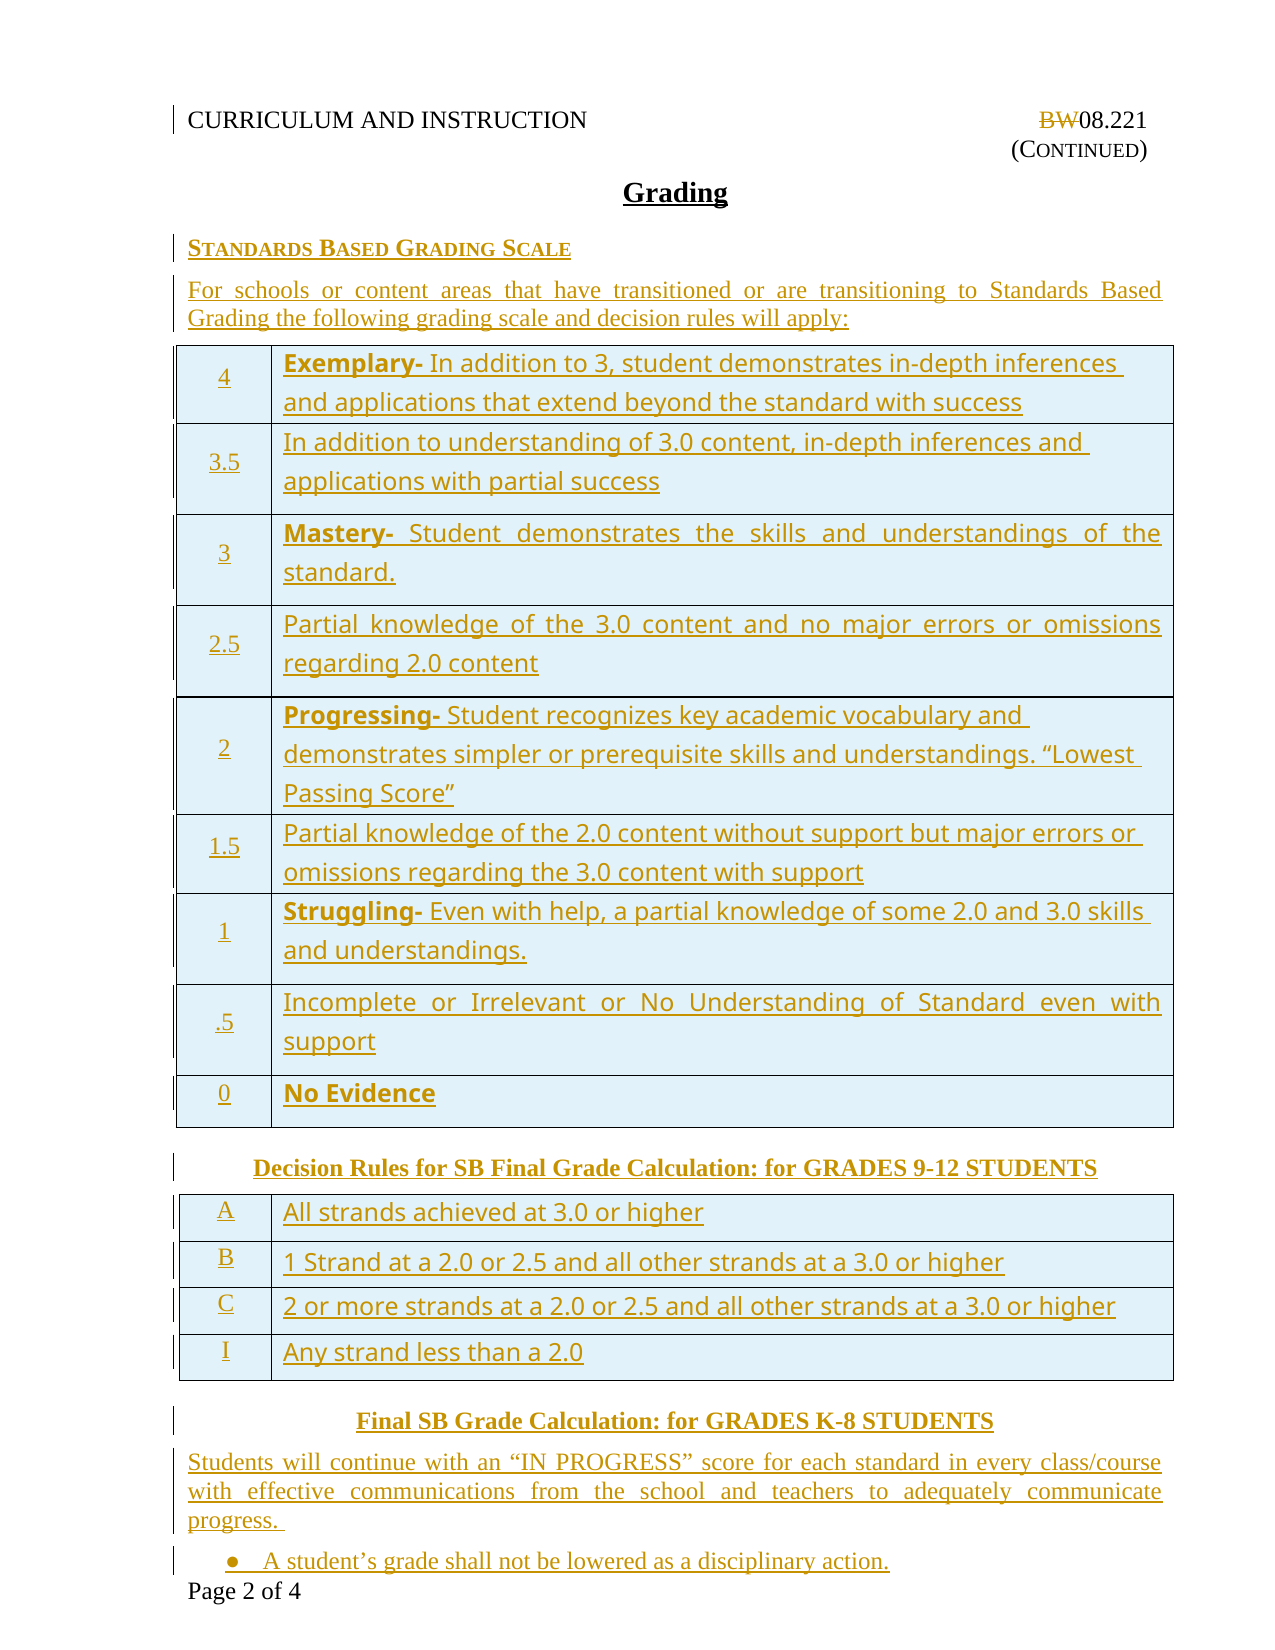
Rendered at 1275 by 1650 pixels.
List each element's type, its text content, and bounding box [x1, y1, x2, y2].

subtitle CURRICULUM AND INSTRUCTION 08.221 [187, 105, 1162, 134]
subtitle (Continued) [187, 134, 1162, 162]
title Grading [187, 175, 1162, 208]
